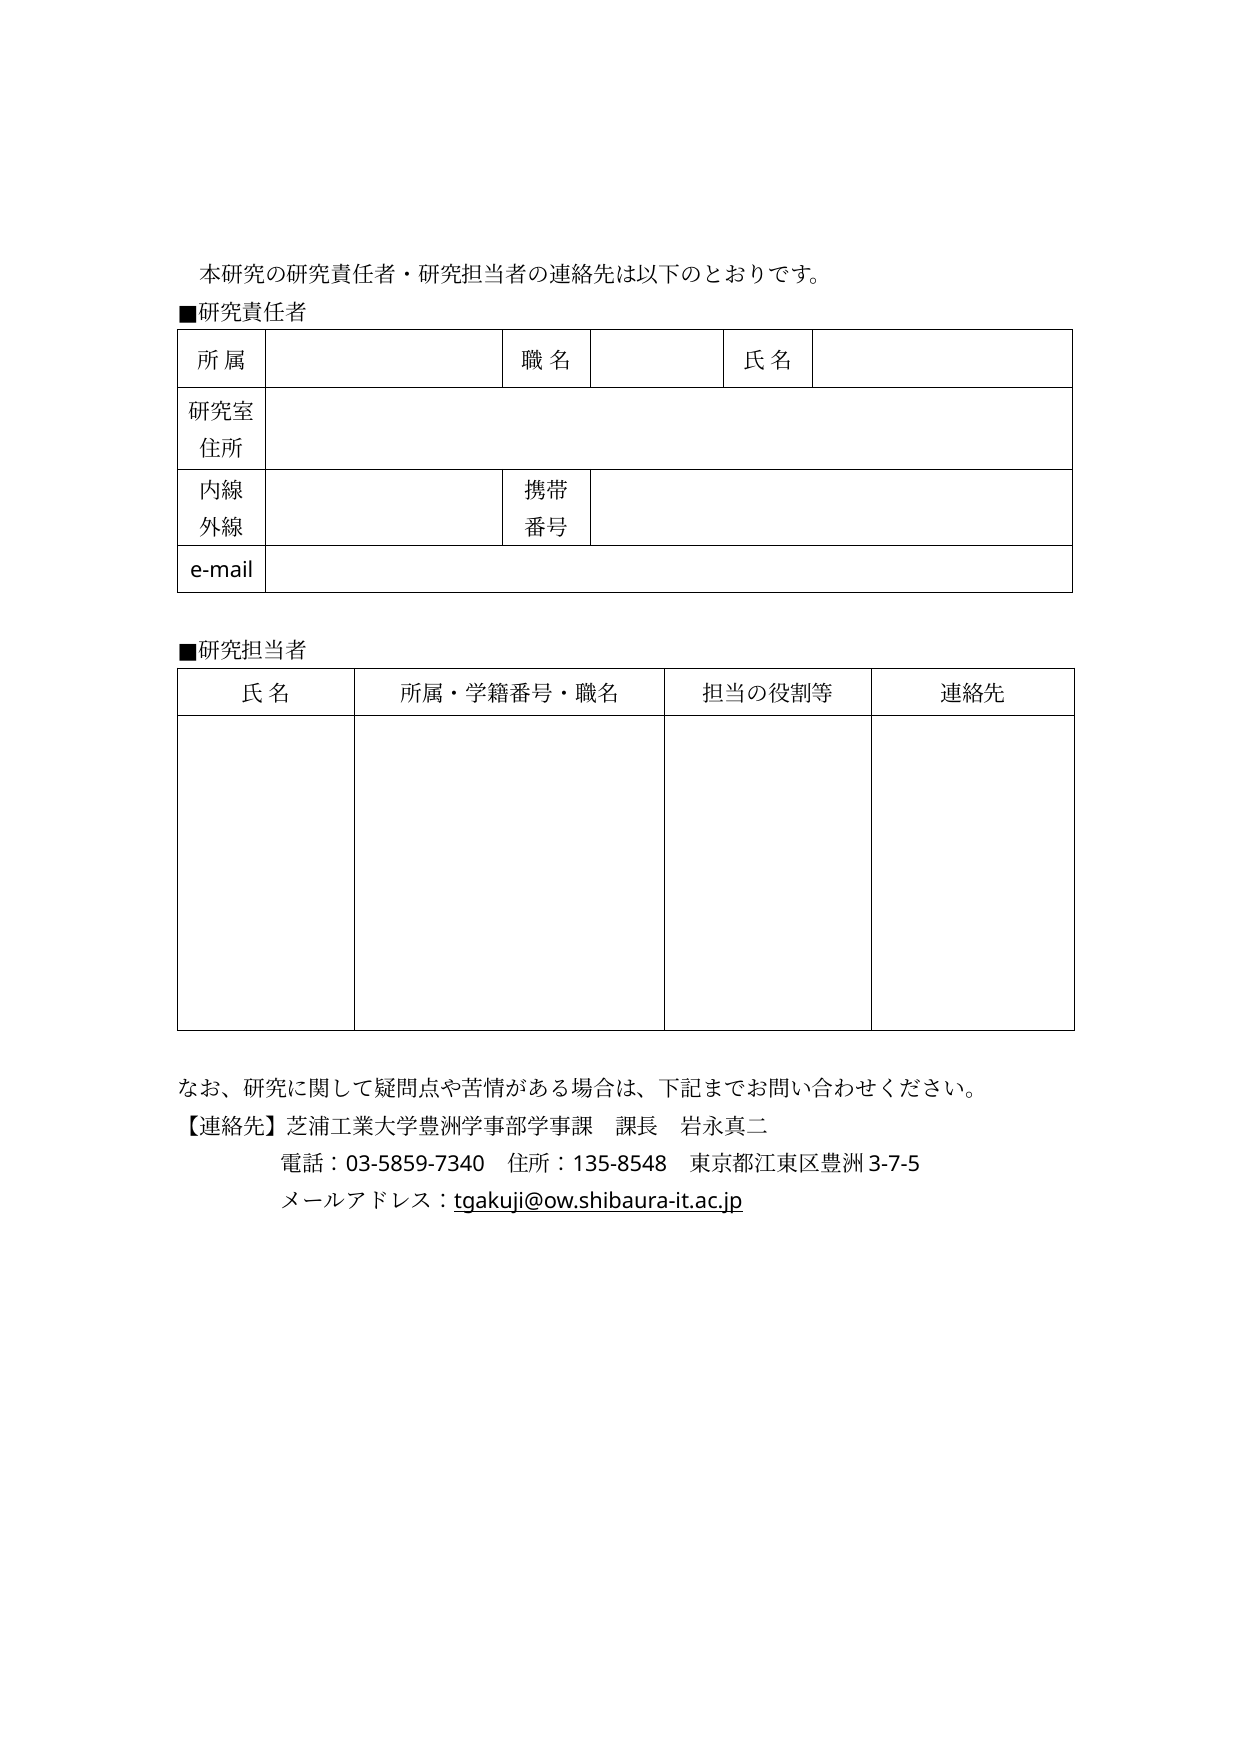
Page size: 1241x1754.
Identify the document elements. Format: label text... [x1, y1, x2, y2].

table_header 所 属 [178, 330, 265, 387]
text 【連絡先】芝浦工業大学豊洲学事部学事課 課長 岩永真二 [177, 1106, 1063, 1143]
text ■研究担当者 [177, 630, 1063, 668]
table_cell 内線 外線 [178, 470, 265, 545]
table_cell [266, 546, 1072, 592]
table_header 連絡先 [872, 669, 1074, 715]
text 本研究の研究責任者・研究担当者の連絡先は以下のとおりです。 [177, 254, 1063, 292]
table_header 担当の役割等 [665, 669, 871, 715]
table_cell 携帯 番号 [503, 470, 590, 545]
table_cell [266, 470, 502, 545]
text 電話：03-5859-7340 住所：135-8548 東京都江東区豊洲3-7-5 [236, 1143, 1063, 1181]
text ■研究責任者 [177, 292, 1063, 329]
table_cell e-mail [178, 546, 265, 592]
table_header 氏 名 [724, 330, 812, 387]
table_cell 研究室住所 [178, 388, 265, 469]
table_cell [178, 716, 354, 1030]
text メールアドレス：tgakuji@ow.shibaura-it.ac.jp [236, 1181, 1063, 1218]
table_header 氏 名 [178, 669, 354, 715]
table_header 所属・学籍番号・職名 [355, 669, 664, 715]
table_cell [266, 388, 1072, 469]
table_header [591, 330, 723, 387]
table_header 職 名 [503, 330, 590, 387]
table_cell [355, 716, 664, 1030]
table_cell [665, 716, 871, 1030]
table_cell [591, 470, 1072, 545]
table_header [266, 330, 502, 387]
table_cell [872, 716, 1074, 1030]
table_header [813, 330, 1072, 387]
text なお、研究に関して疑問点や苦情がある場合は、下記までお問い合わせください。 [177, 1068, 1063, 1106]
